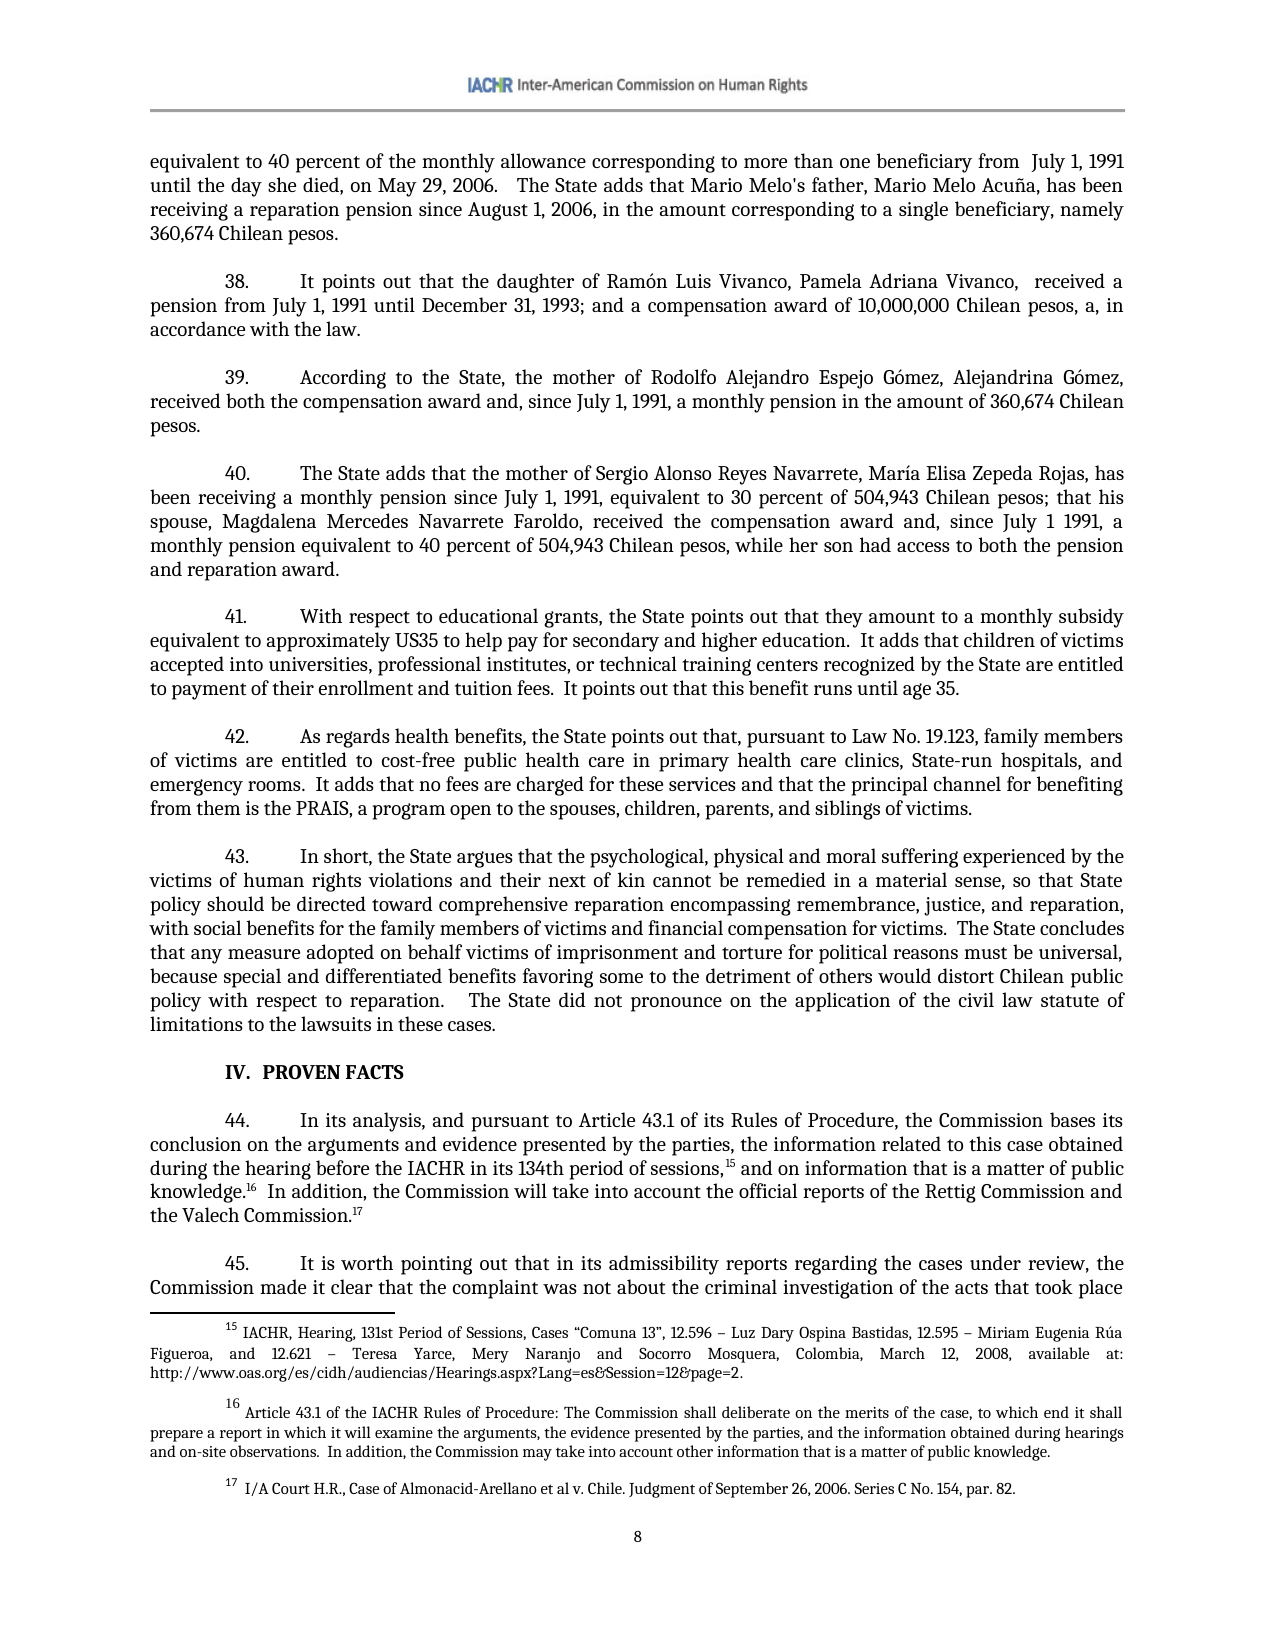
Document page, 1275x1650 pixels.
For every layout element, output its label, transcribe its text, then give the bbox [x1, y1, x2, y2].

subtitle PROVEN FACTS [225, 1060, 1125, 1084]
list In short, the State argues that the psychological, physical and moral suffering experienced by the victims of human rights violations and their next of kin cannot be remedied in a material sense, so that State policy should be directed toward comprehensive reparation encompassing remembrance, justice, and reparation, with social benefits for the family members of victims and financial compensation for victims. The State concludes that any measure adopted on behalf victims of imprisonment and torture for political reasons must be universal, because special and differentiated benefits favoring some to the detriment of others would distort Chilean public policy with respect to reparation. The State did not pronounce on the application of the civil law statute of limitations to the lawsuits in these cases. [150, 845, 1125, 1036]
list It points out that the daughter of Ramón Luis Vivanco, Pamela Adriana Vivanco, received a pension from July 1, 1991 until December 31, 1993; and a compensation award of 10,000,000 Chilean pesos, a, in accordance with the law. [150, 270, 1125, 342]
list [150, 1252, 1125, 1300]
list As regards health benefits, the State points out that, pursuant to Law No. 19.123, family members of victims are entitled to cost-free public health care in primary health care clinics, State-run hospitals, and emergency rooms. It adds that no fees are charged for these services and that the principal channel for benefiting from them is the PRAIS, a program open to the spouses, children, parents, and siblings of victims. [150, 725, 1125, 821]
list With respect to educational grants, the State points out that they amount to a monthly subsidy equivalent to approximately US35 to help pay for secondary and higher education. It adds that children of victims accepted into universities, professional institutes, or technical training centers recognized by the State are entitled to payment of their enrollment and tuition fees. It points out that this benefit runs until age 35. [150, 605, 1125, 701]
picture [456, 75, 819, 95]
list The State adds that the mother of Sergio Alonso Reyes Navarrete, María Elisa Zepeda Rojas, has been receiving a monthly pension since July 1, 1991, equivalent to 30 percent of 504,943 Chilean pesos; that his spouse, Magdalena Mercedes Navarrete Faroldo, received the compensation award and, since July 1 1991, a monthly pension equivalent to 40 percent of 504,943 Chilean pesos, while her son had access to both the pension and reparation award. [150, 461, 1125, 581]
list In its analysis, and pursuant to Article 43.1 of its Rules of Procedure, the Commission bases its conclusion on the arguments and evidence presented by the parties, the information related to this case obtained during the hearing before the IACHR in its 134th period of sessions, and on information that is a matter of public knowledge. In addition, the Commission will take into account the official reports of the Rettig Commission and the Valech Commission. [150, 1108, 1125, 1228]
list According to the State, the mother of Rodolfo Alejandro Espejo Gómez, Alejandrina Gómez, received both the compensation award and, since July 1, 1991, a monthly pension in the amount of 360,674 Chilean pesos. [150, 366, 1125, 437]
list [150, 150, 1125, 246]
